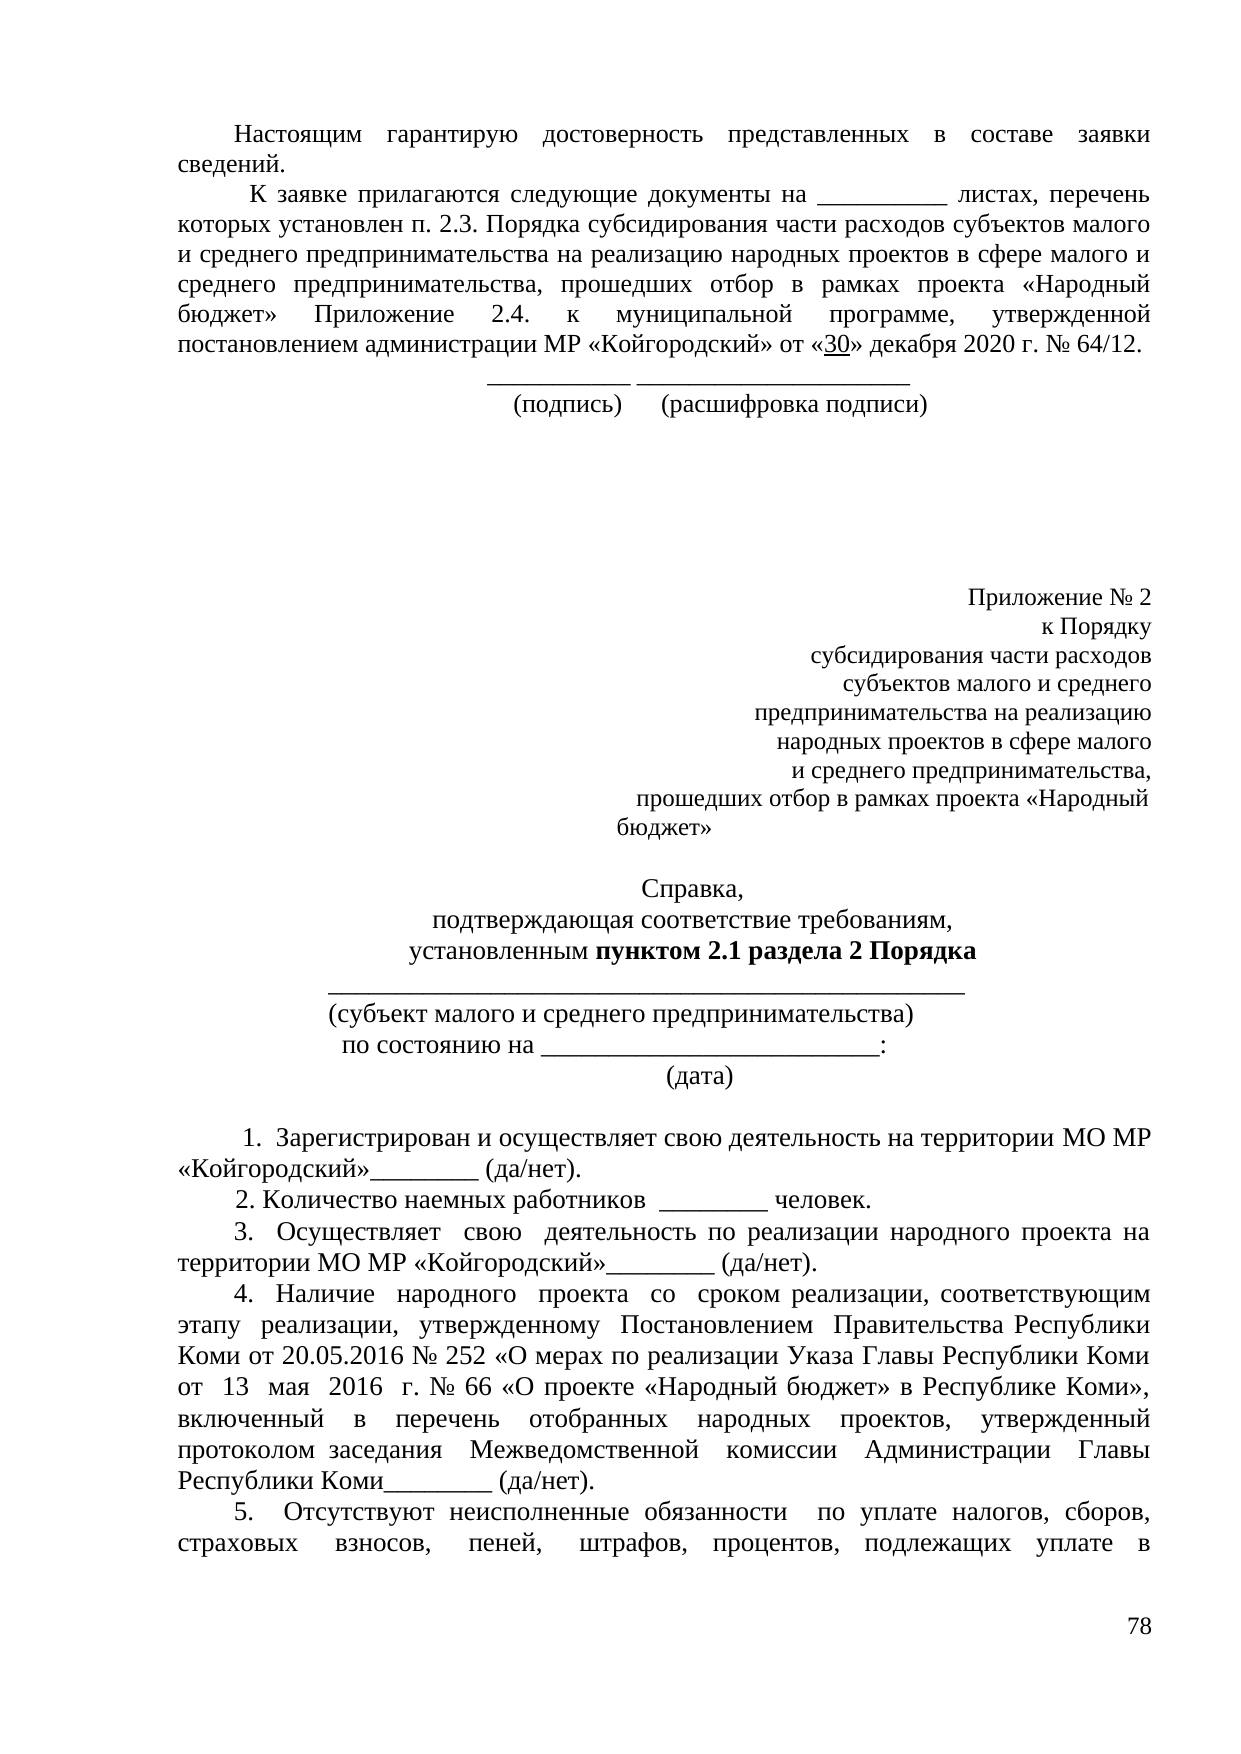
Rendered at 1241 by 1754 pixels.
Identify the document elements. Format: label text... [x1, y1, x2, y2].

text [177, 1495, 1152, 1557]
text 3. Осуществляет свою деятельность по реализации народного проекта на территории МО МР «Койгородский»________ (да/нет). [177, 1215, 1152, 1277]
text (дата) [177, 1059, 1152, 1090]
text (подпись) (расшифровка подписи) [177, 388, 1152, 418]
text по состоянию на _________________________: [177, 1028, 1152, 1059]
text субсидирования части расходов [177, 640, 1152, 668]
text Приложение № 2 [177, 582, 1152, 611]
text к Порядку [177, 611, 1152, 640]
text подтверждающая соответствие требованиям, [177, 903, 1152, 934]
text народных проектов в сфере малого [177, 726, 1152, 755]
text 2. Количество наемных работников ________ человек. [177, 1184, 1152, 1215]
text Настоящим гарантирую достоверность представленных в составе заявки сведений. [177, 118, 1152, 178]
text установленным пунктом 2.1 раздела 2 Порядка [177, 934, 1152, 966]
text субъектов малого и среднего [177, 668, 1152, 697]
text Справка, [177, 872, 1152, 903]
text предпринимательства на реализацию [177, 697, 1152, 726]
text _______________________________________________ [177, 966, 1152, 997]
text (субъект малого и среднего предпринимательства) [177, 997, 1152, 1028]
text и среднего предпринимательства, [177, 755, 1152, 783]
text К заявке прилагаются следующие документы на __________ листах, перечень которых установлен п. 2.3. Порядка субсидирования части расходов субъектов малого и среднего предпринимательства на реализацию народных проектов в сфере малого и среднего предпринимательства, прошедших отбор в рамках проекта «Народный бюджет» Приложение 2.4. к муниципальной программе, утвержденной постановлением администрации МР «Койгородский» от «30» декабря 2020 г. № 64/12. [177, 178, 1152, 358]
text 4. Наличие народного проекта со сроком реализации, соответствующим этапу реализации, утвержденному Постановлением Правительства Республики Коми от 20.05.2016 № 252 «О мерах по реализации Указа Главы Республики Коми от 13 мая 2016 г. № 66 «О проекте «Народный бюджет» в Республике Коми», включенный в перечень отобранных народных проектов, утвержденный протоколом заседания Межведомственной комиссии Администрации Главы Республики Коми________ (да/нет). [177, 1277, 1152, 1495]
text 1. Зарегистрирован и осуществляет свою деятельность на территории МО МР «Койгородский»________ (да/нет). [177, 1121, 1152, 1184]
text ___________ _____________________ [177, 358, 1152, 388]
text прошедших отбор в рамках проекта «Народный бюджет» [177, 783, 1152, 841]
